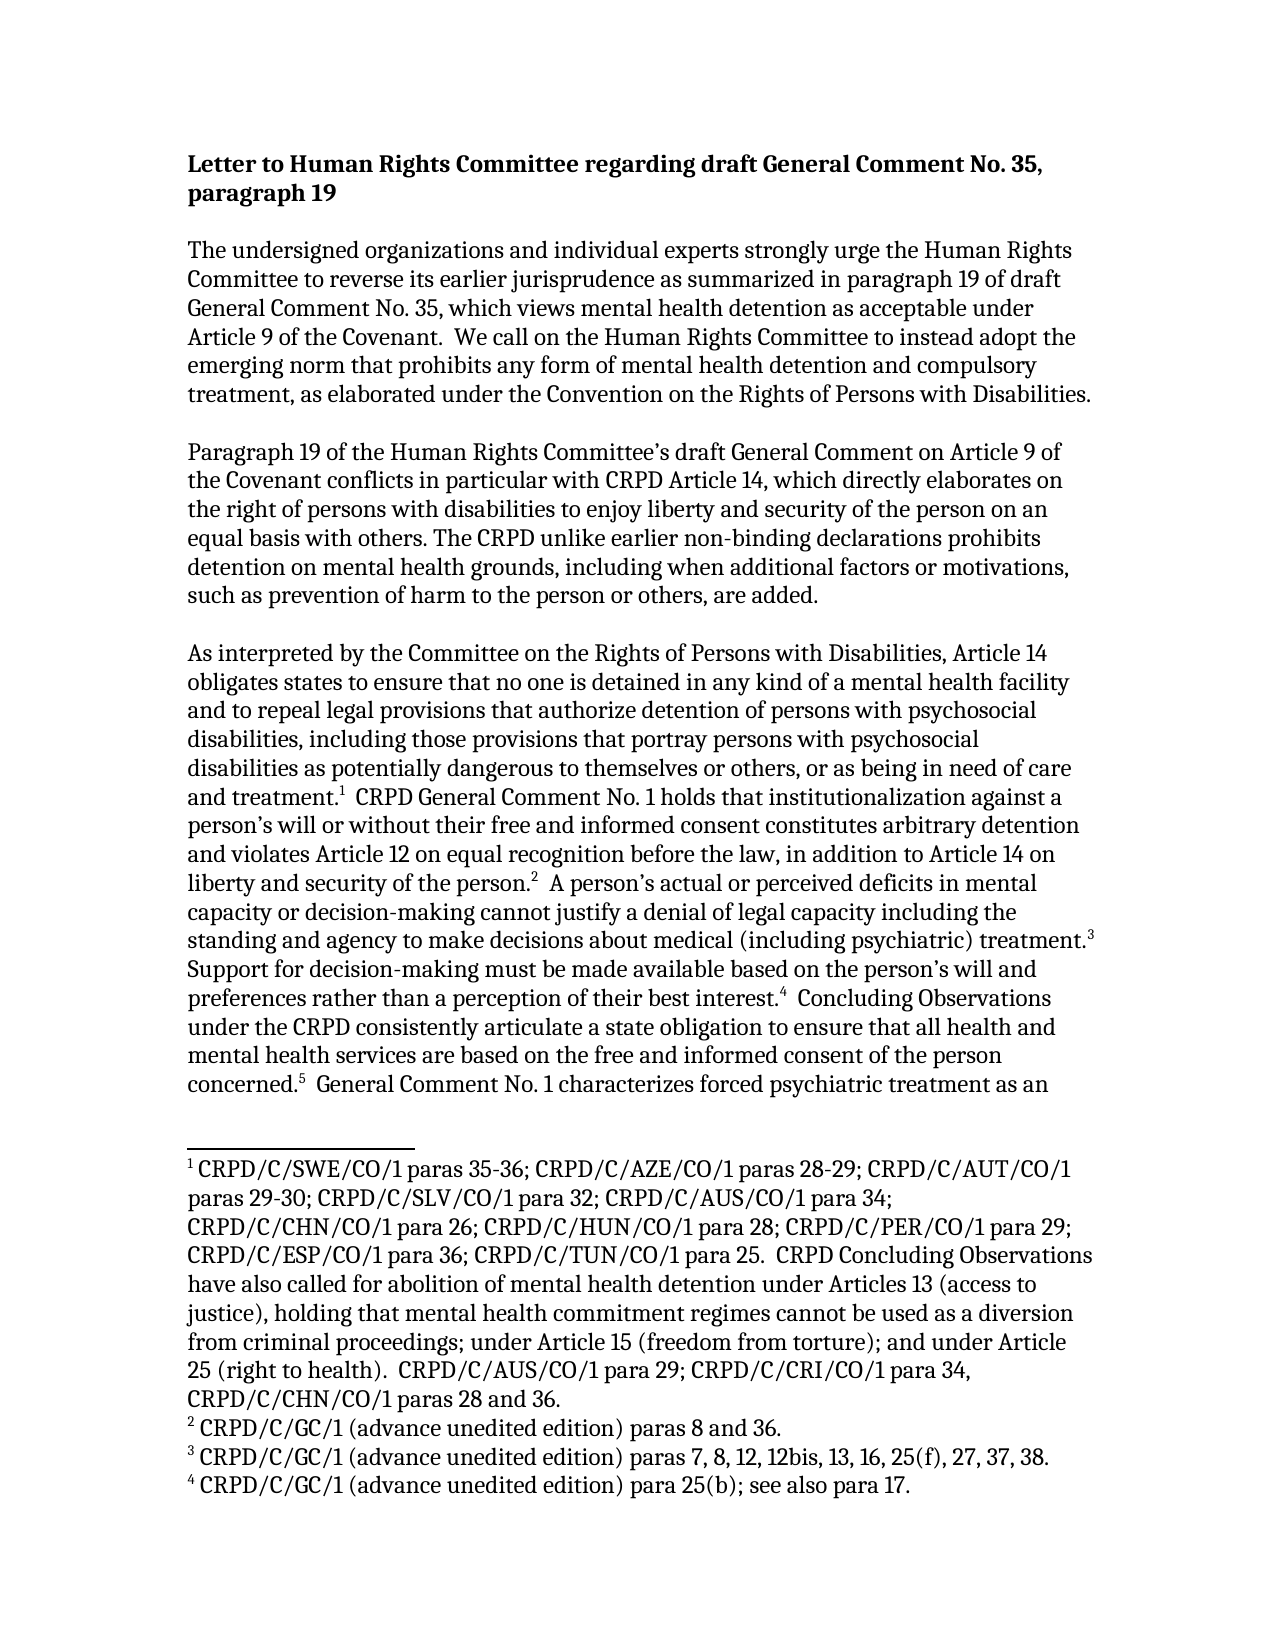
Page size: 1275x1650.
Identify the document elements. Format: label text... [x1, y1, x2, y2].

text Paragraph 19 of the Human Rights Committee’s draft General Comment on Article 9 of the Covenant conflicts in particular with CRPD Article 14, which directly elaborates on the right of persons with disabilities to enjoy liberty and security of the person on an equal basis with others. The CRPD unlike earlier non-binding declarations prohibits detention on mental health grounds, including when additional factors or motivations, such as prevention of harm to the person or others, are added. [187, 437, 1095, 610]
text Letter to Human Rights Committee regarding draft General Comment No. 35, paragraph 19 [187, 150, 1095, 207]
text The undersigned organizations and individual experts strongly urge the Human Rights Committee to reverse its earlier jurisprudence as summarized in paragraph 19 of draft General Comment No. 35, which views mental health detention as acceptable under Article 9 of the Covenant. We call on the Human Rights Committee to instead adopt the emerging norm that prohibits any form of mental health detention and compulsory treatment, as elaborated under the Convention on the Rights of Persons with Disabilities. [187, 236, 1095, 409]
text As interpreted by the Committee on the Rights of Persons with Disabilities, Article 14 obligates states to ensure that no one is detained in any kind of a mental health facility and to repeal legal provisions that authorize detention of persons with psychosocial disabilities, including those provisions that portray persons with psychosocial disabilities as potentially dangerous to themselves or others, or as being in need of care and treatment. CRPD General Comment No. 1 holds that institutionalization against a person’s will or without their free and informed consent constitutes arbitrary detention and violates Article 12 on equal recognition before the law, in addition to Article 14 on liberty and security of the person. A person’s actual or perceived deficits in mental capacity or decision-making cannot justify a denial of legal capacity including the standing and agency to make decisions about medical (including psychiatric) treatment. Support for decision-making must be made available based on the person’s will and preferences rather than a perception of their best interest. Concluding Observations under the CRPD consistently articulate a state obligation to ensure that all health and mental health services are based on the free and informed consent of the person concerned. General Comment No. 1 characterizes forced psychiatric treatment as an infringement of the freedom from torture as well as a violation of the right to decide about medical treatment under Article 12, and urges its abolition. [187, 639, 1095, 1099]
